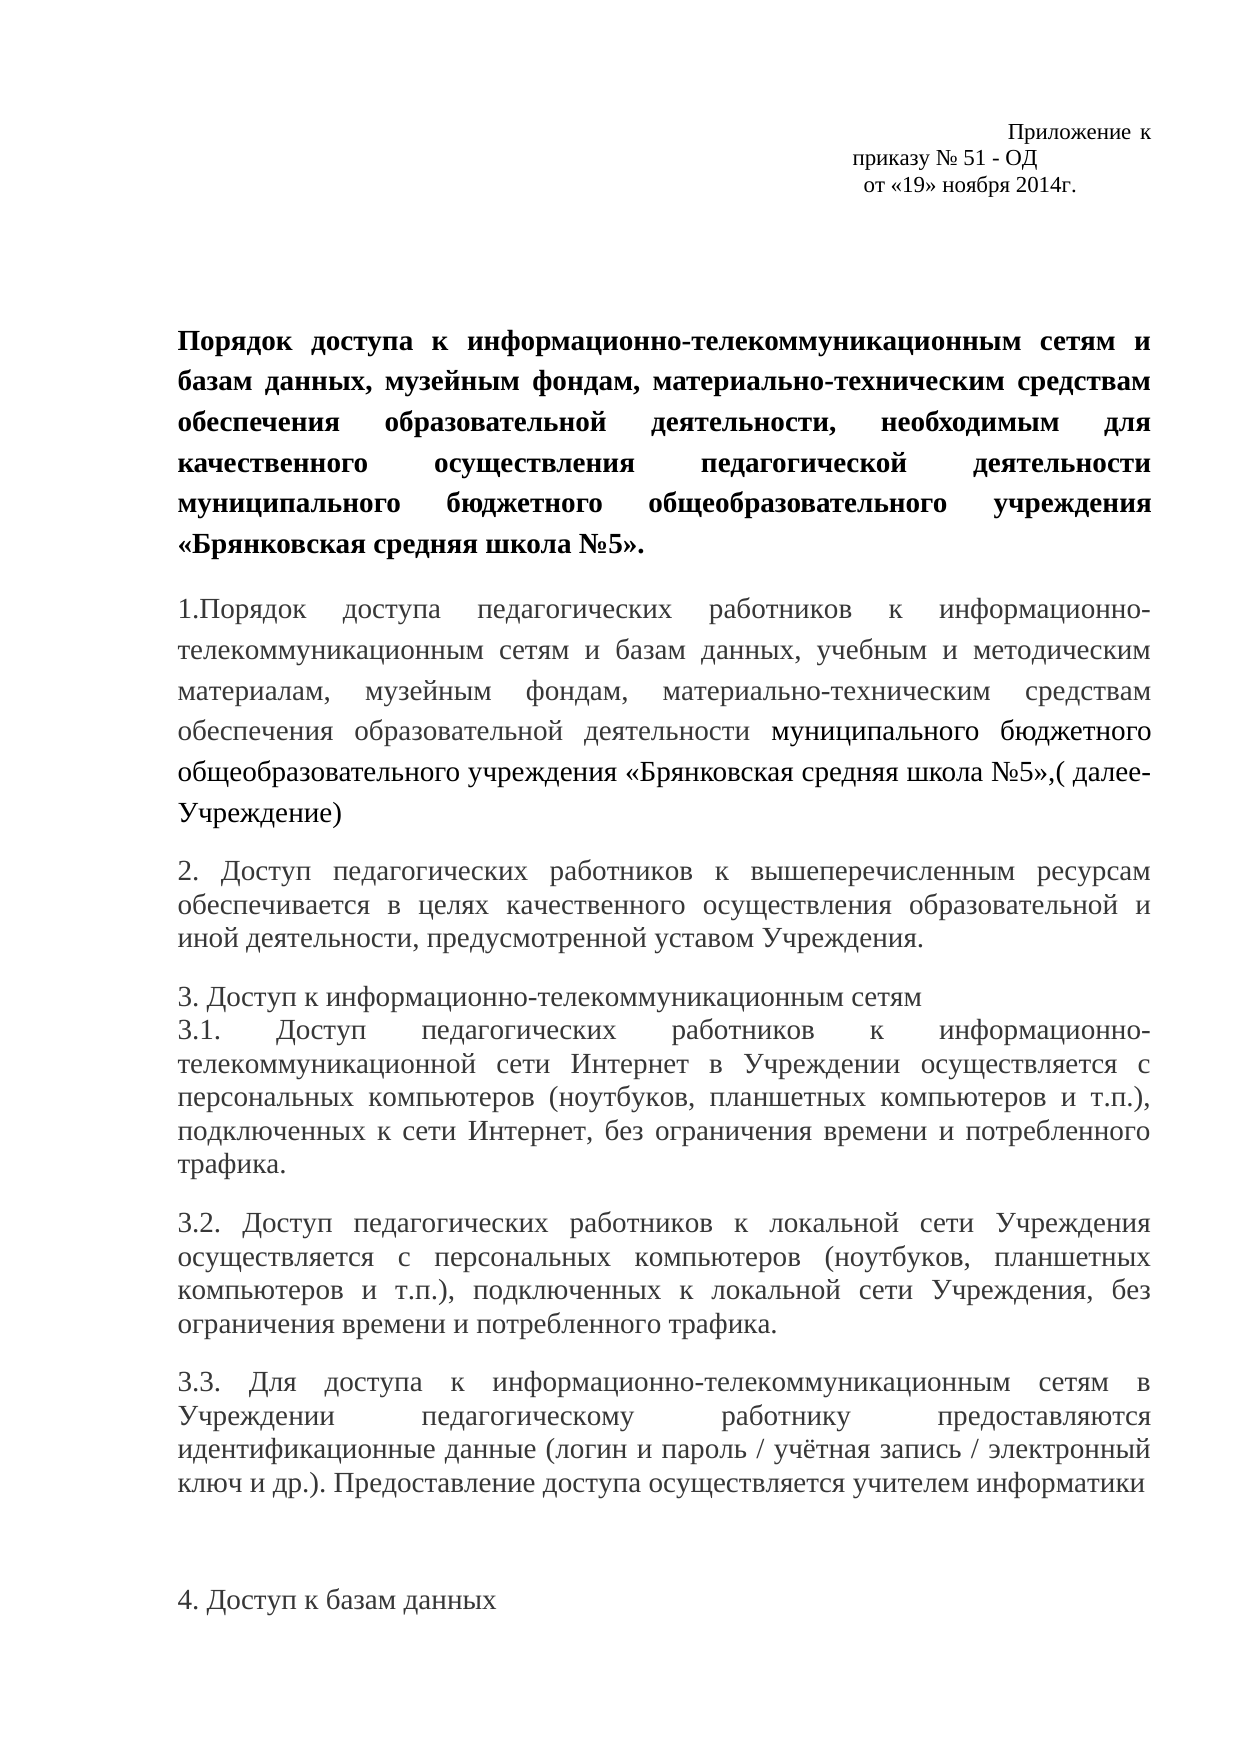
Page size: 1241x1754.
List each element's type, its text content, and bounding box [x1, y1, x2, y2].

text от «19» ноября 2014г. [177, 171, 1152, 197]
text 4. Доступ к базам данных [177, 1582, 1152, 1616]
text 3. Доступ к информационно-телекоммуникационным сетям [177, 979, 1152, 1012]
text Приложение к приказу № 51 - ОД [852, 118, 1152, 171]
text 3.1. Доступ педагогических работников к информационно-телекоммуникационной сети Интернет в Учреждении осуществляется с персональных компьютеров (ноутбуков, планшетных компьютеров и т.п.), подключенных к сети Интернет, без ограничения времени и потребленного трафика. [177, 1012, 1152, 1180]
text 2. Доступ педагогических работников к вышеперечисленным ресурсам обеспечивается в целях качественного осуществления образовательной и иной деятельности, предусмотренной уставом Учреждения. [177, 853, 1152, 954]
text 1.Порядок доступа педагогических работников к информационно-телекоммуникационным сетям и базам данных, учебным и методическим материалам, музейным фондам, материально-техническим средствам обеспечения образовательной деятельности муниципального бюджетного общеобразовательного учреждения «Брянковская средняя школа №5»,( далее- Учреждение) [177, 584, 1152, 828]
text 3.3. Для доступа к информационно-телекоммуникационным сетям в Учреждении педагогическому работнику предоставляются идентификационные данные (логин и пароль / учётная запись / электронный ключ и др.). Предоставление доступа осуществляется учителем информатики [177, 1364, 1152, 1498]
text Порядок доступа к информационно-телекоммуникационным сетям и базам данных, музейным фондам, материально-техническим средствам обеспечения образовательной деятельности, необходимым для качественного осуществления педагогической деятельности муниципального бюджетного общеобразовательного учреждения «Брянковская средняя школа №5». [177, 316, 1152, 559]
text 3.2. Доступ педагогических работников к локальной сети Учреждения осуществляется с персональных компьютеров (ноутбуков, планшетных компьютеров и т.п.), подключенных к локальной сети Учреждения, без ограничения времени и потребленного трафика. [177, 1205, 1152, 1339]
